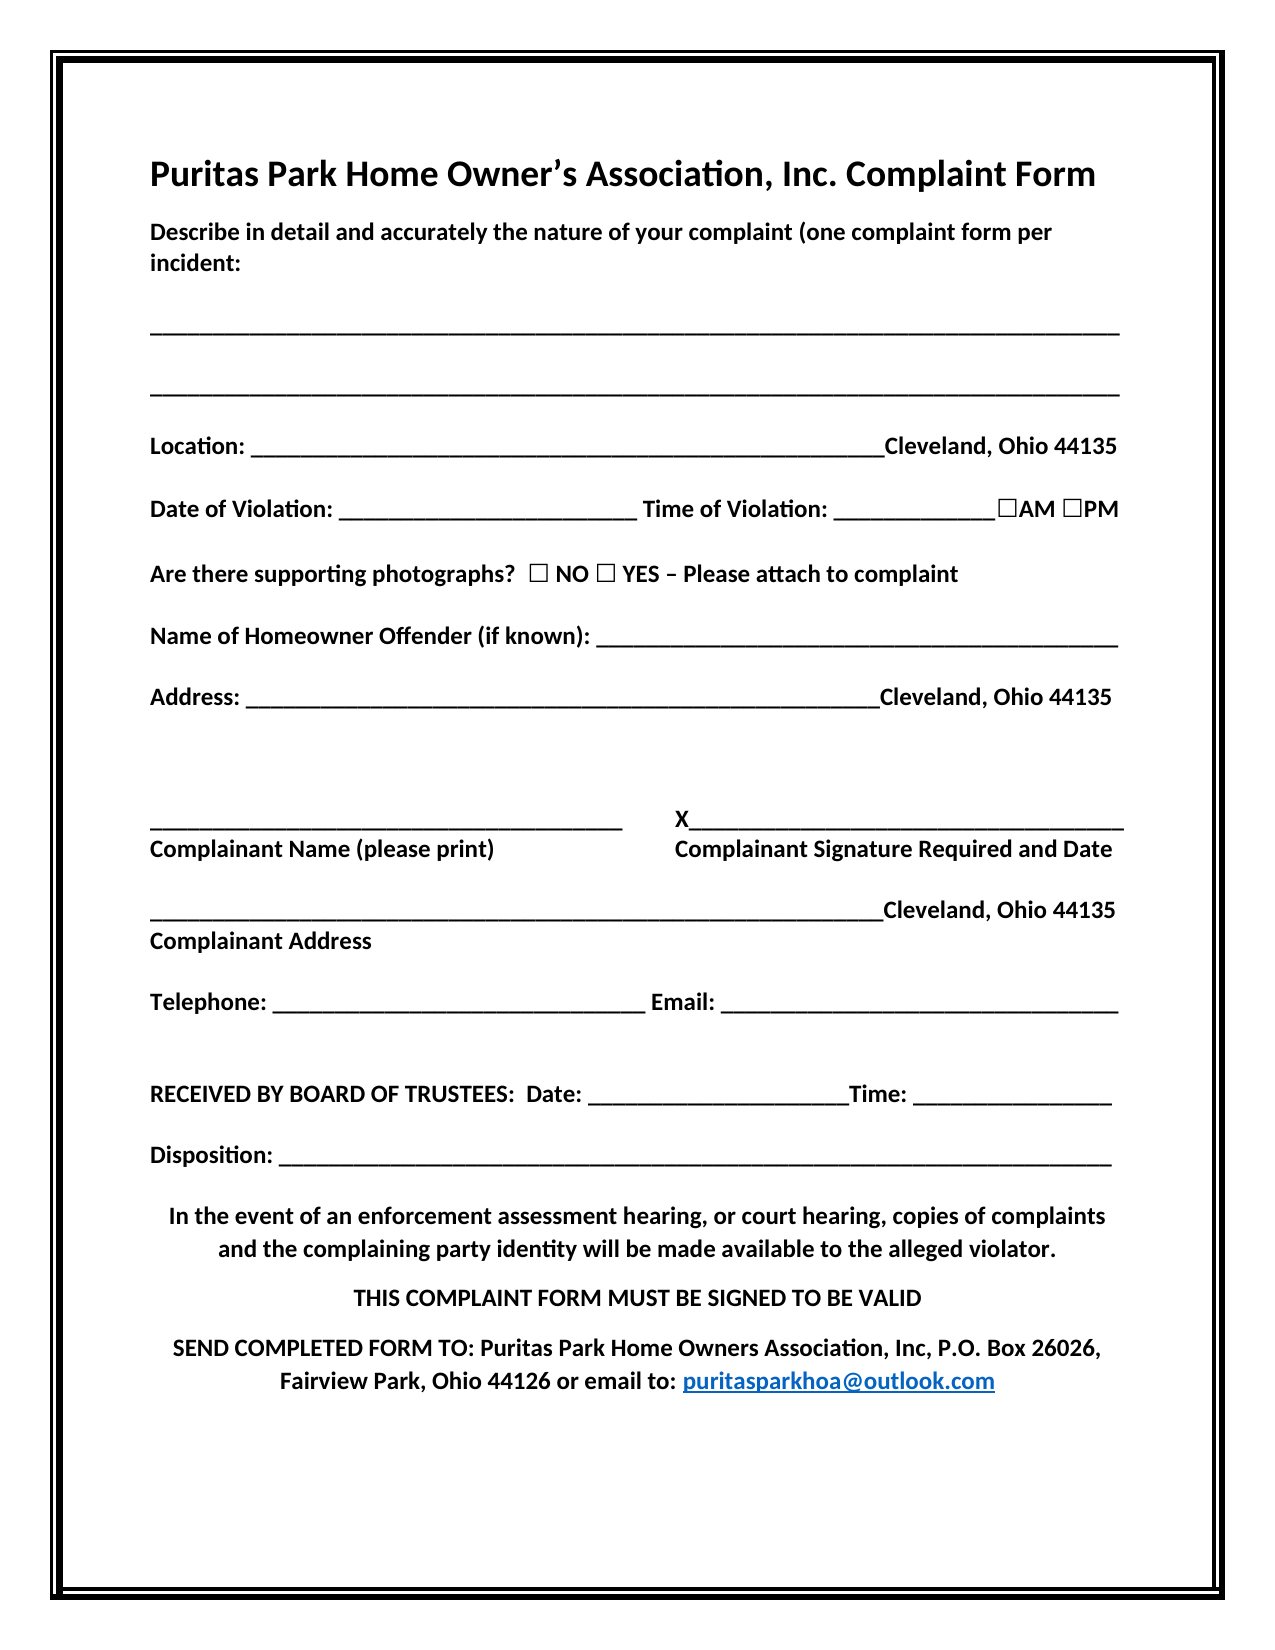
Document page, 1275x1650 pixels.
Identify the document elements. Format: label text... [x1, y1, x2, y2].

text Date of Violation: ________________________ Time of Violation: _____________AM PM [150, 491, 1125, 525]
text Puritas Park Home Owner’s Association, Inc. Complaint Form [150, 150, 1125, 196]
text In the event of an enforcement assessment hearing, or court hearing, copies of complaints and the complaining party identity will be made available to the alleged violator. [150, 1200, 1125, 1263]
text ______________________________________ X___________________________________ [150, 803, 1125, 834]
text Are there supporting photographs? NO YES – Please attach to complaint [150, 555, 1125, 589]
text Name of Homeowner Offender (if known): __________________________________________ [150, 620, 1125, 651]
text Complainant Name (please print) Complainant Signature Required and Date [150, 834, 1125, 864]
text Telephone: ______________________________ Email: ________________________________ [150, 986, 1125, 1017]
text Address: ___________________________________________________Cleveland, Ohio 44135 [150, 681, 1125, 712]
text RECEIVED BY BOARD OF TRUSTEES: Date: _____________________Time: ________________ [150, 1078, 1125, 1108]
text Location: ___________________________________________________Cleveland, Ohio 44135 [150, 430, 1125, 460]
text ______________________________________________________________________________ [150, 369, 1125, 399]
text THIS COMPLAINT FORM MUST BE SIGNED TO BE VALID [150, 1282, 1125, 1313]
text SEND COMPLETED FORM TO: Puritas Park Home Owners Association, Inc, P.O. Box 26026, Fairview Park, Ohio 44126 or email to: puritasparkhoa@outlook.com [150, 1332, 1125, 1395]
text ___________________________________________________________Cleveland, Ohio 44135 [150, 895, 1125, 925]
text Disposition: ___________________________________________________________________ [150, 1139, 1125, 1169]
text ______________________________________________________________________________ [150, 308, 1125, 338]
text Complainant Address [150, 925, 1125, 956]
text Describe in detail and accurately the nature of your complaint (one complaint form per incident: [150, 216, 1125, 277]
